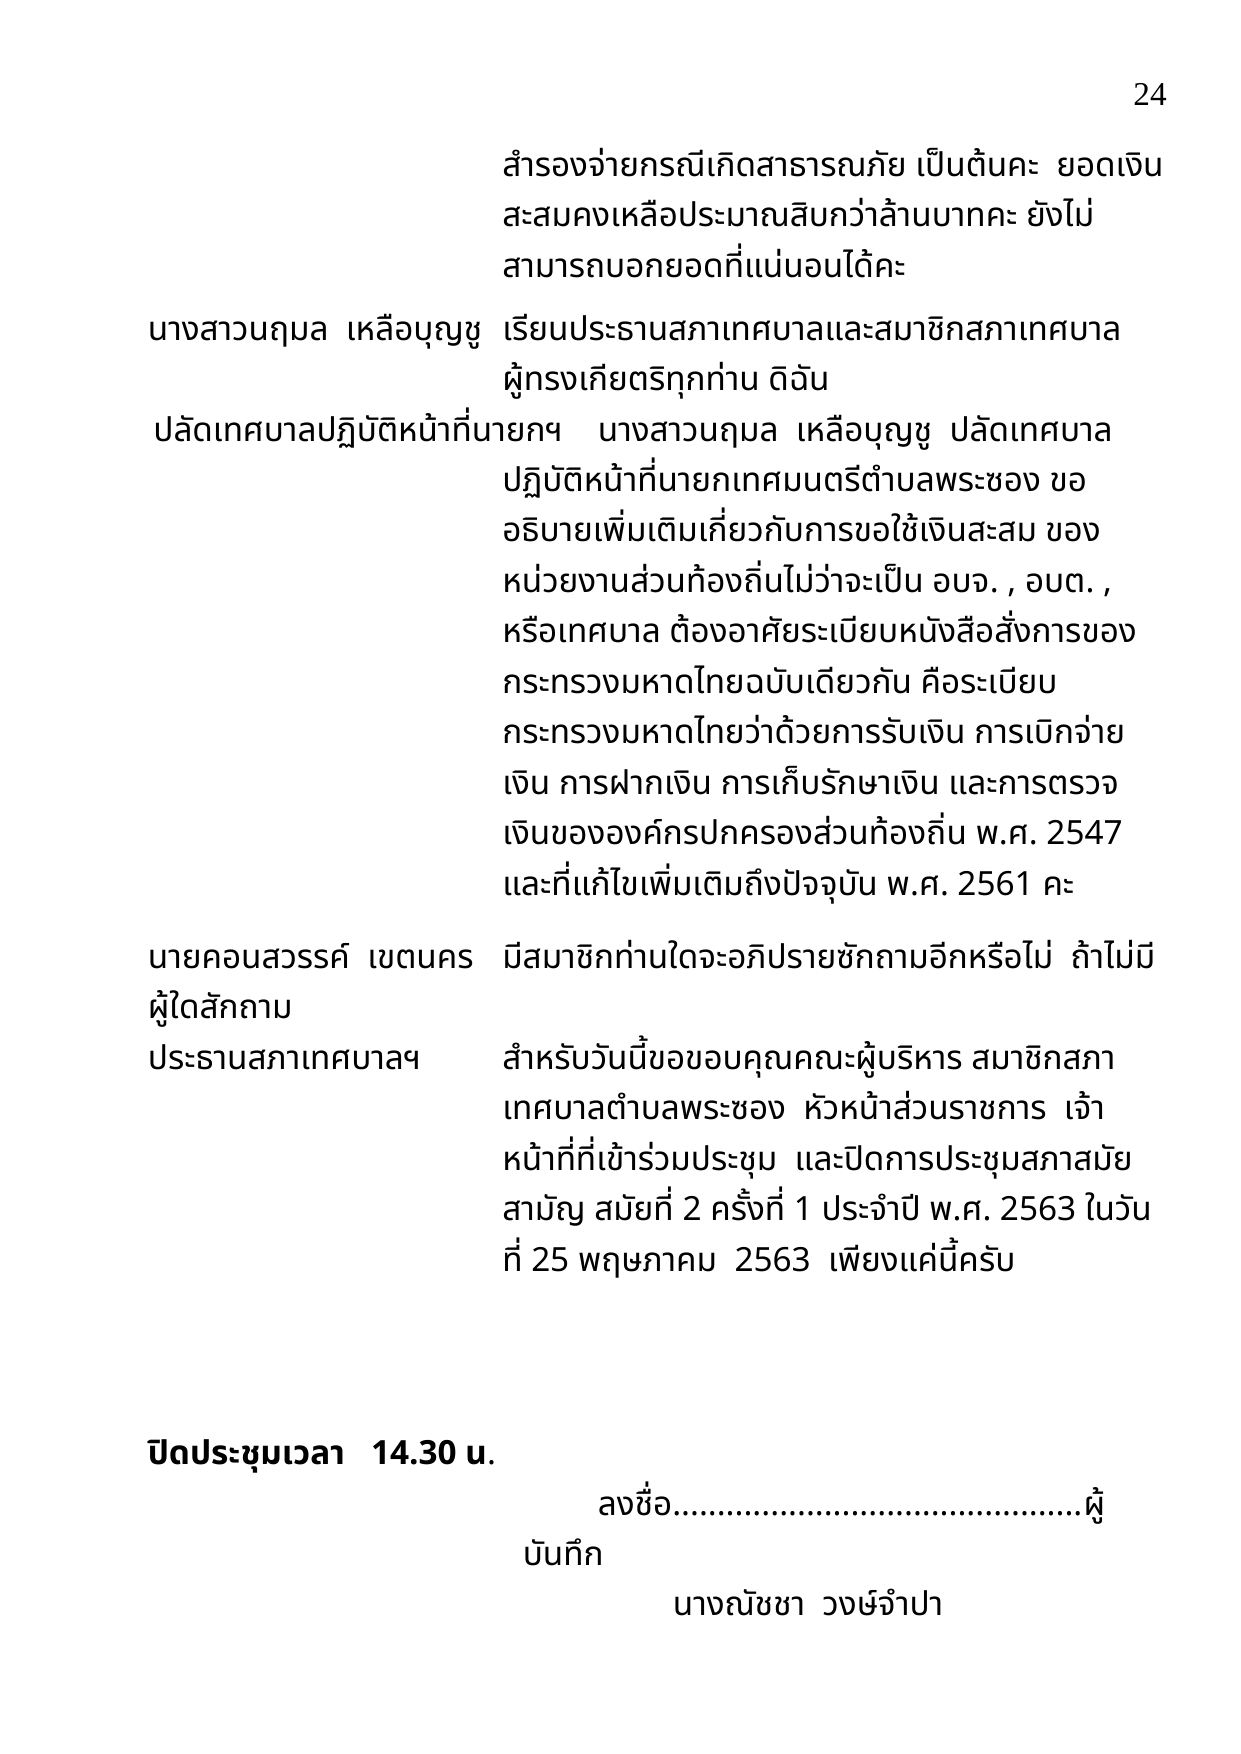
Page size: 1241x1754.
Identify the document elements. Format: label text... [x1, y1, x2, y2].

text ปิดประชุมเวลา 14.30 น. [148, 1429, 1166, 1479]
text นางสาวนฤมล เหลือบุญชู เรียนประธานสภาเทศบาลและสมาชิกสภาเทศบาลผู้ทรงเกียตริทุกท่าน ดิฉัน [148, 305, 1166, 406]
text ลงชื่อ..............................................ผู้บันทึก [523, 1479, 1166, 1580]
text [127, 141, 1166, 292]
text ปลัดเทศบาลปฏิบัติหน้าที่นายกฯ นางสาวนฤมล เหลือบุญชู ปลัดเทศบาล ปฏิบัติหน้าที่นายกเทศมนตรีตำบลพระซอง ขออธิบายเพิ่มเติมเกี่ยวกับการขอใช้เงินสะสม ของหน่วยงานส่วนท้องถิ่นไม่ว่าจะเป็น อบจ. , อบต. , หรือเทศบาล ต้องอาศัยระเบียบหนังสือสั่งการของกระทรวงมหาดไทยฉบับเดียวกัน คือระเบียบกระทรวงมหาดไทยว่าด้วยการรับเงิน การเบิกจ่ายเงิน การฝากเงิน การเก็บรักษาเงิน และการตรวจเงินขององค์กรปกครองส่วนท้องถิ่น พ.ศ. 2547 และที่แก้ไขเพิ่มเติมถึงปัจจุบัน พ.ศ. 2561 คะ [127, 406, 1166, 910]
text ประธานสภาเทศบาลฯ สำหรับวันนี้ขอขอบคุณคณะผู้บริหาร สมาชิกสภาเทศบาลตำบลพระซอง หัวหน้าส่วนราชการ เจ้าหน้าที่ที่เข้าร่วมประชุม และปิดการประชุมสภาสมัยสามัญ สมัยที่ 2 ครั้งที่ 1 ประจำปี พ.ศ. 2563 ในวันที่ 25 พฤษภาคม 2563 เพียงแค่นี้ครับ [148, 1034, 1166, 1286]
text นางณัชชา วงษ์จำปา [148, 1580, 1166, 1631]
text นายคอนสวรรค์ เขตนคร มีสมาชิกท่านใดจะอภิปรายซักถามอีกหรือไม่ ถ้าไม่มีผู้ใดสักถาม [148, 933, 1166, 1034]
